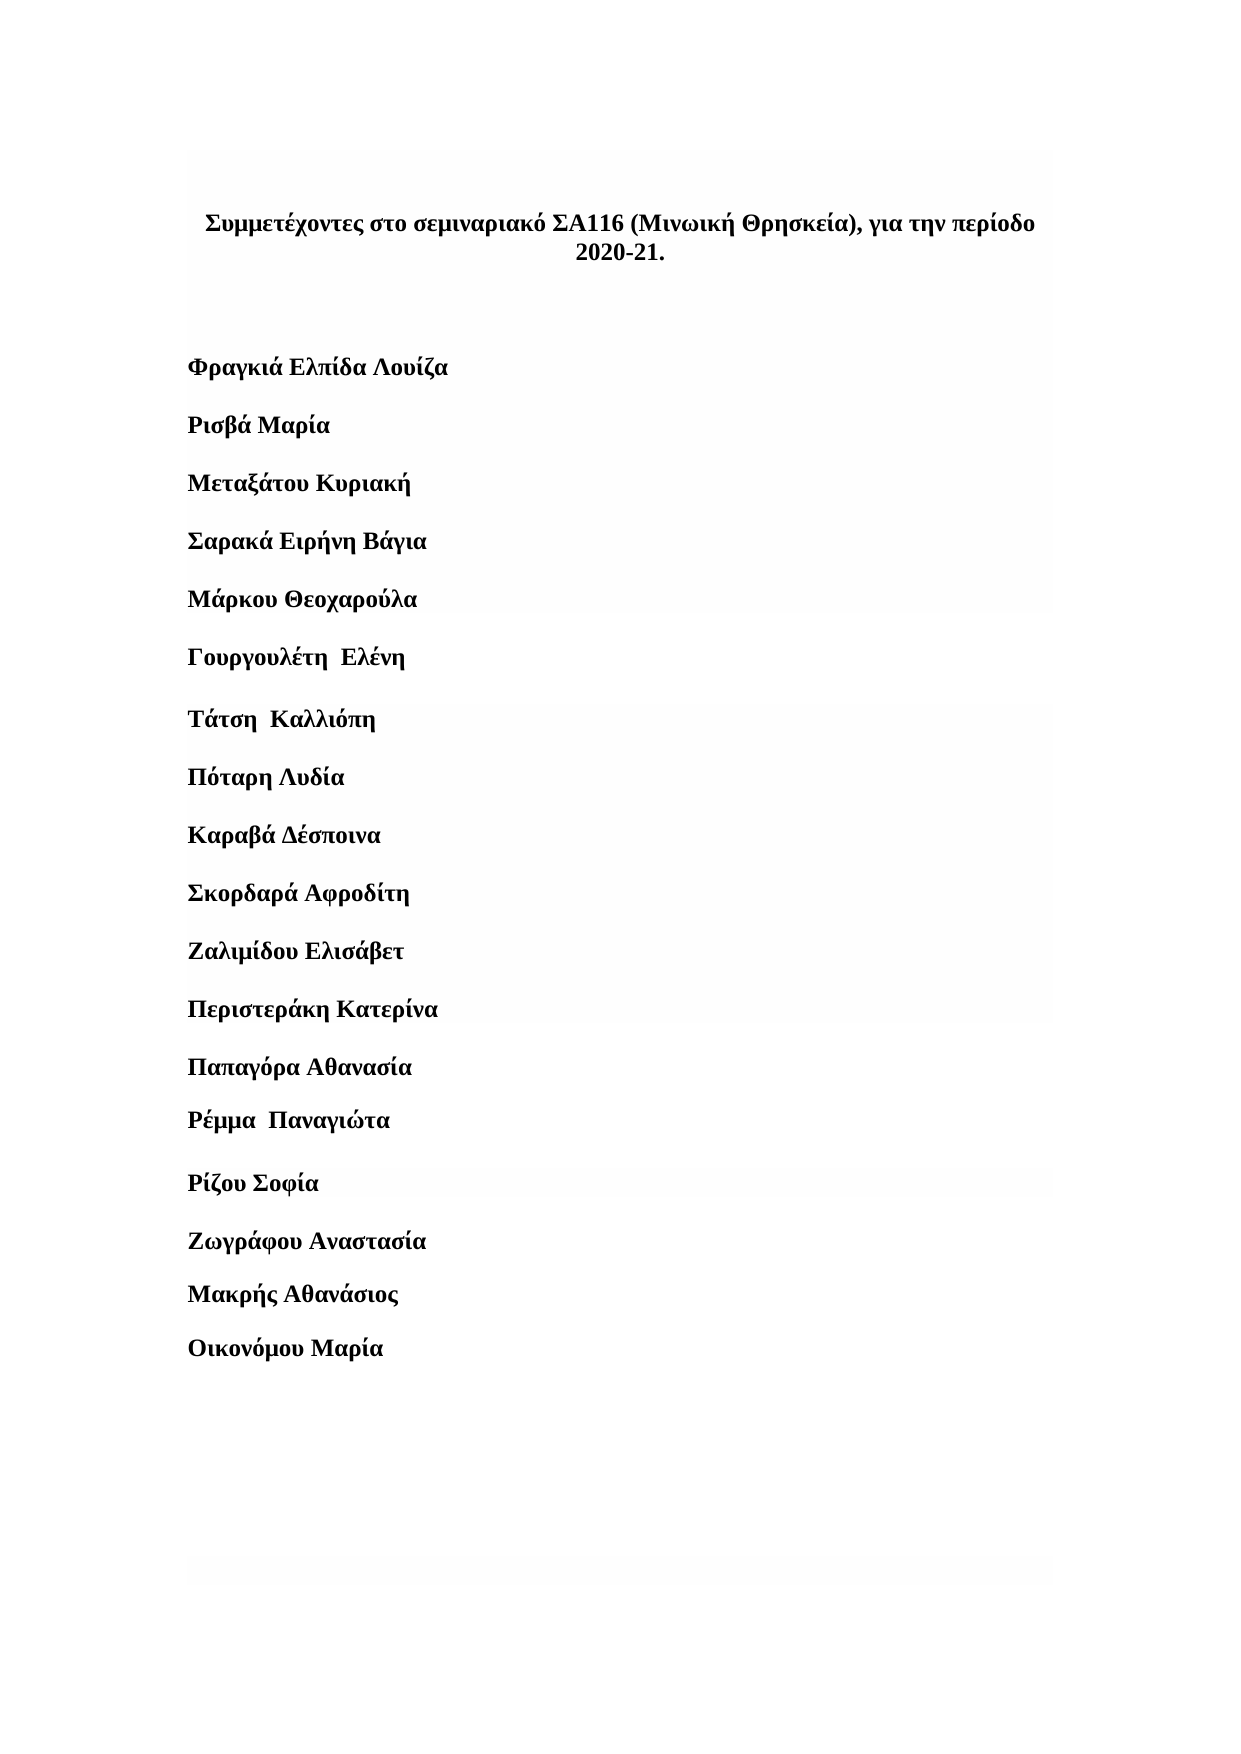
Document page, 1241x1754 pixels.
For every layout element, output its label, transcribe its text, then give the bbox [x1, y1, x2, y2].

text Μάρκου Θεοχαρούλα [187, 584, 1053, 613]
text Σαρακά Ειρήνη Βάγια [187, 526, 1053, 555]
text Ζαλιμίδου Ελισάβετ [187, 936, 1053, 965]
text Ρισβά Μαρία [187, 410, 1053, 439]
text Μεταξάτου Κυριακή [187, 468, 1053, 497]
text Οικονόμου Μαρία [187, 1333, 1053, 1362]
text Φραγκιά Ελπίδα Λουίζα [187, 352, 1053, 381]
text Ρέμμα Παναγιώτα [187, 1106, 1053, 1134]
text Καραβά Δέσποινα [187, 820, 1053, 849]
text Συμμετέχοντες στο σεμιναριακό ΣΑ116 (Μινωική Θρησκεία), για την περίοδο 2020-21. [187, 208, 1053, 265]
text Περιστεράκη Κατερίνα [187, 994, 1053, 1023]
text Ζωγράφου Αναστασία [187, 1226, 1053, 1254]
text Σκορδαρά Αφροδίτη [187, 878, 1053, 907]
text Τάτση Καλλιόπη [187, 704, 1053, 733]
text Γουργουλέτη Ελένη [187, 642, 1053, 671]
text Παπαγόρα Αθανασία [187, 1052, 1053, 1081]
text Μακρής Αθανάσιος [187, 1279, 1053, 1308]
text Ρίζου Σοφία [187, 1168, 1053, 1197]
text Πόταρη Λυδία [187, 762, 1053, 791]
